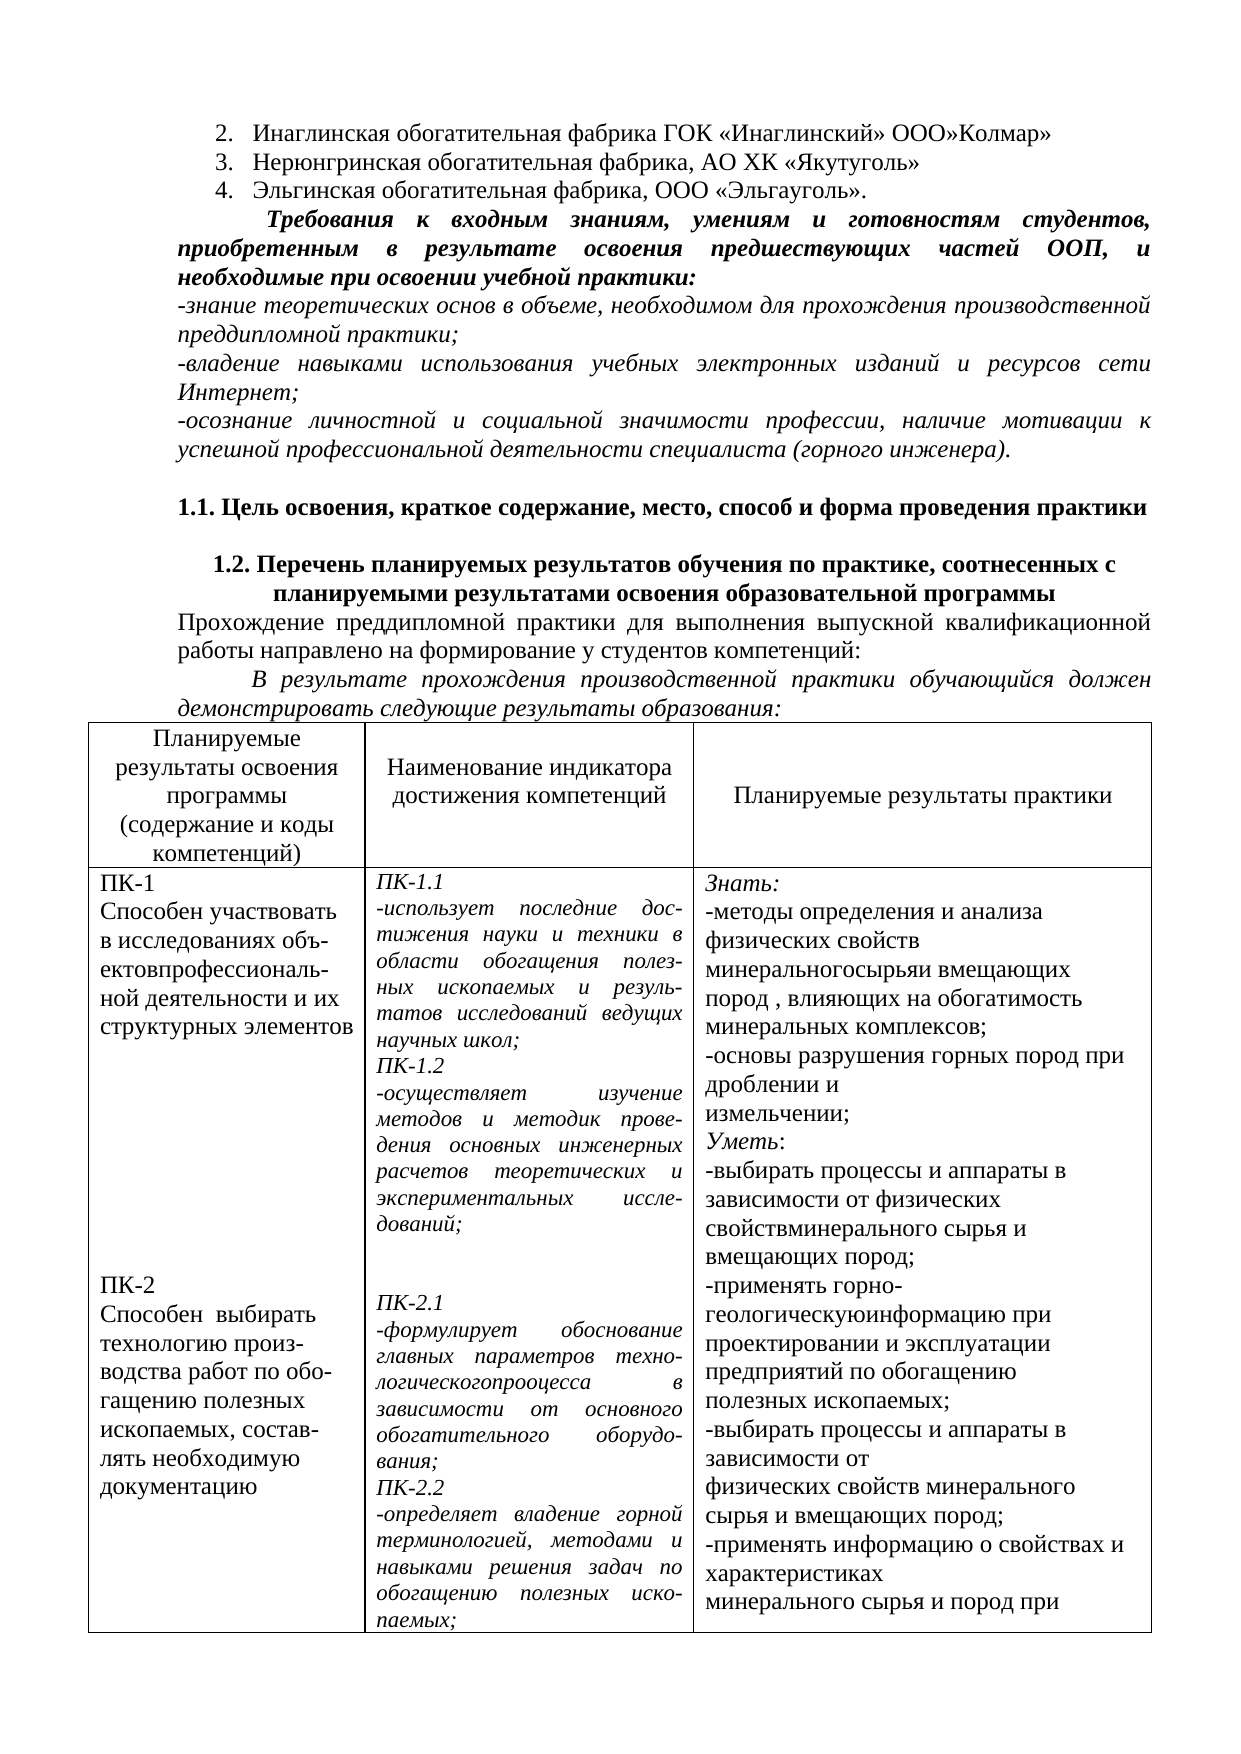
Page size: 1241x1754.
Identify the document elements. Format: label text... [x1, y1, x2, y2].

text Прохождение преддипломной практики для выполнения выпускной квалификационной работы направлено на формирование у студентов компетенций: [177, 607, 1152, 664]
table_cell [89, 868, 364, 1632]
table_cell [366, 868, 693, 1632]
text -владение навыками использования учебных электронных изданий и ресурсов сети Интернет; [177, 348, 1152, 406]
text -осознание личностной и социальной значимости профессии, наличие мотивации к успешной профессиональной деятельности специалиста (горного инженера). [177, 406, 1152, 463]
table_header Планируемые результаты практики [694, 723, 1151, 867]
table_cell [694, 868, 1151, 1632]
list Эльгинская обогатительная фабрика, ООО «Эльгауголь». [215, 176, 1152, 204]
list Инаглинская обогатительная фабрика ГОК «Инаглинский» ООО»Колмар» [215, 118, 1152, 147]
text 1.2. Перечень планируемых результатов обучения по практике, соотнесенных с планируемыми результатами освоения образовательной программы [177, 549, 1152, 607]
list В результате прохождения производственной практики обучающийся должен демонстрировать следующие результаты образования: [177, 664, 1152, 722]
text Требования к входным знаниям, умениям и готовностям студентов, приобретенным в результате освоения предшествующих частей ООП, и необходимые при освоении учебной практики: [177, 204, 1152, 291]
table_header Наименование индикатора достижения компетенций [366, 723, 693, 867]
text -знание теоретических основ в объеме, необходимом для прохождения производственной преддипломной практики; [177, 291, 1152, 348]
text 1.1. Цель освоения, краткое содержание, место, способ и форма проведения практики [177, 492, 1152, 521]
table_header Планируемые результаты освоения программы (содержание и коды компетенций) [89, 723, 364, 867]
list Нерюнгринская обогатительная фабрика, АО ХК «Якутуголь» [215, 147, 1152, 176]
